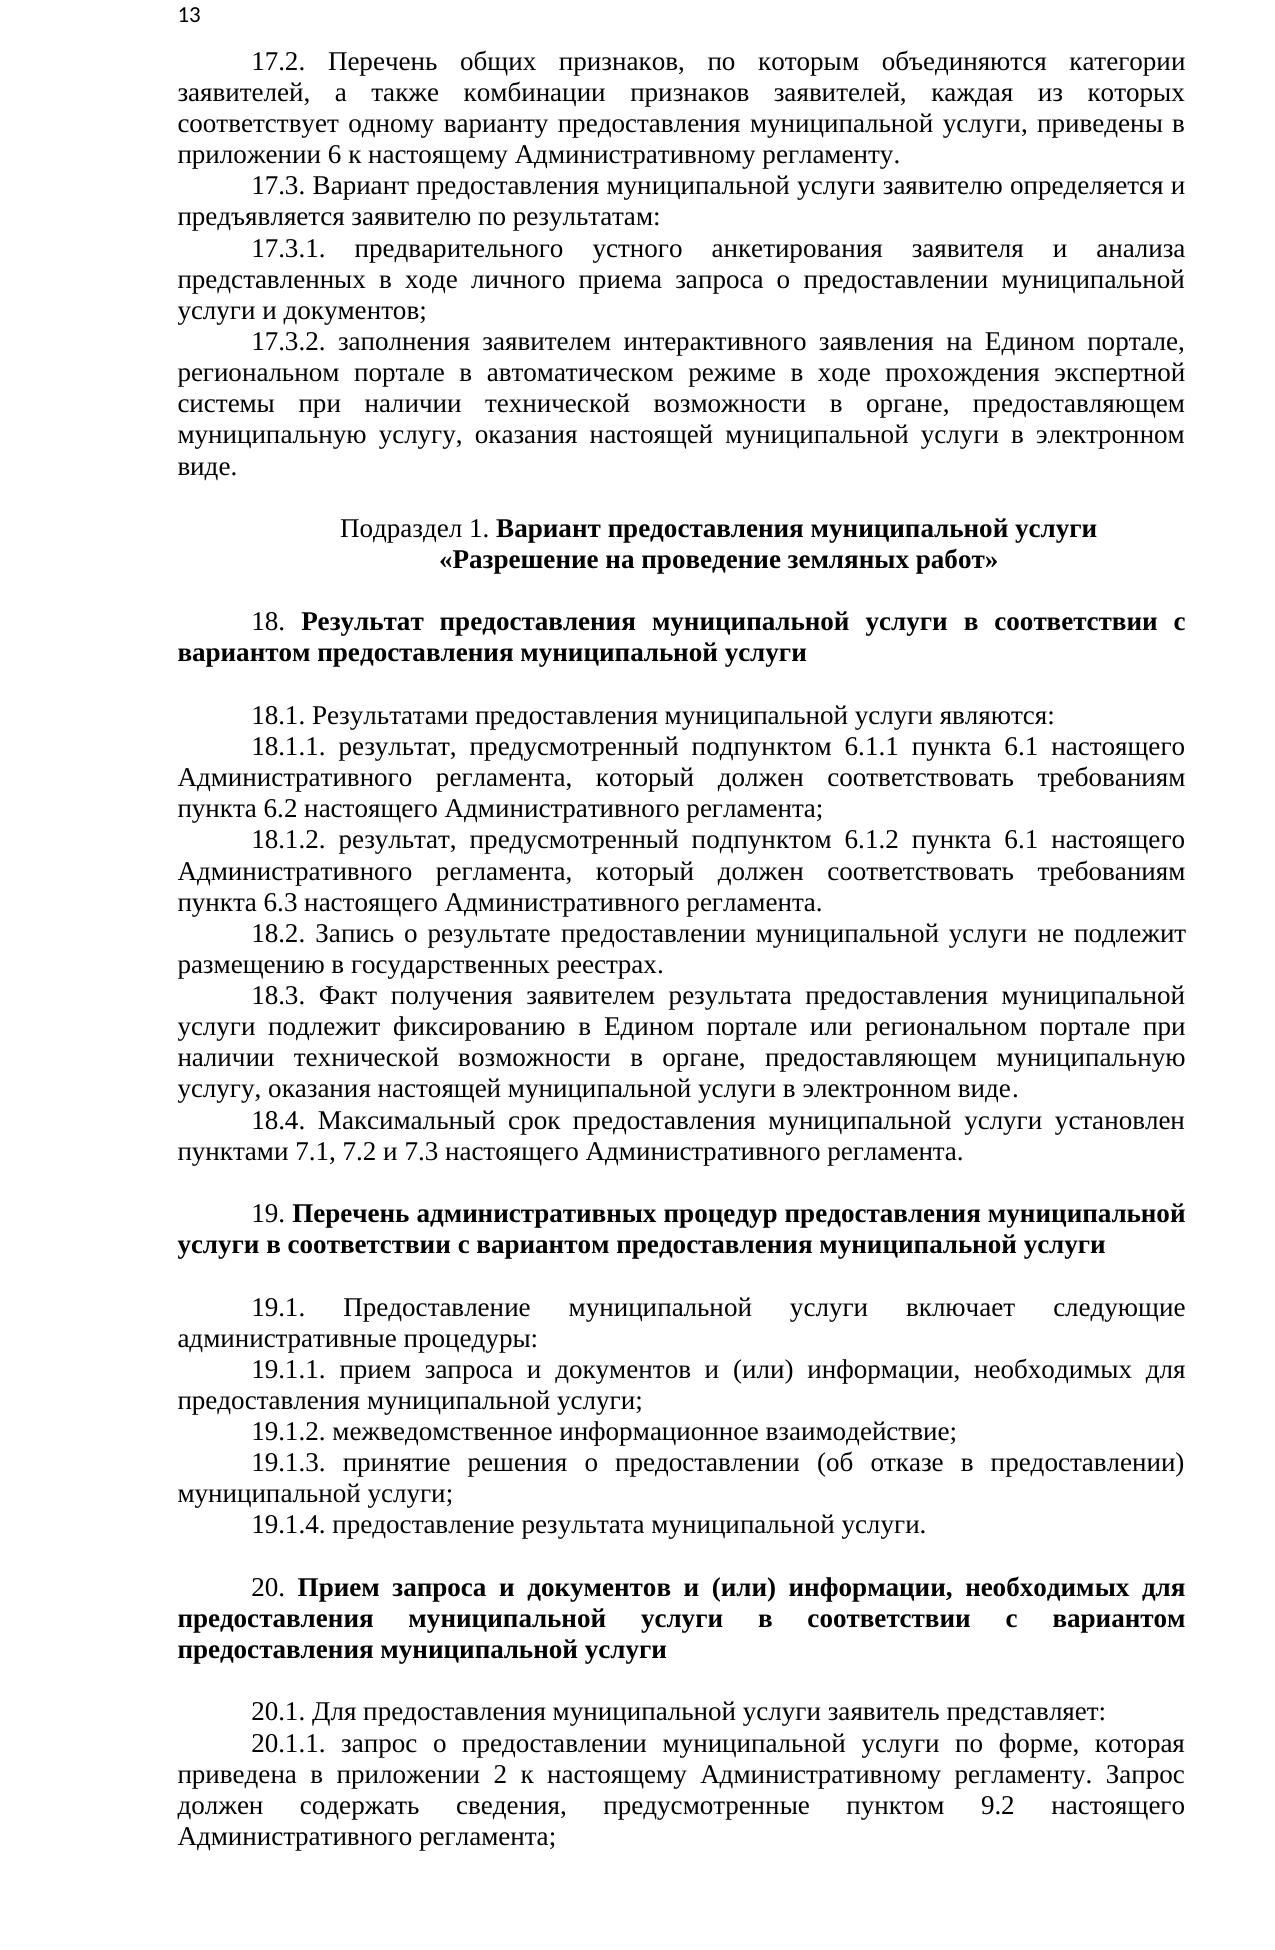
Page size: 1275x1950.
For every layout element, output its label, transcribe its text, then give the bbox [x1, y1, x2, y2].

text 18.1.2. результат, предусмотренный подпунктом 6.1.2 пункта 6.1 настоящего Административного регламента, который должен соответствовать требованиям пункта 6.3 настоящего Административного регламента. [177, 823, 1186, 917]
text 18.4. Максимальный срок предоставления муниципальной услуги установлен пунктами 7.1, 7.2 и 7.3 настоящего Административного регламента. [177, 1104, 1186, 1166]
text 17.3. Вариант предоставления муниципальной услуги заявителю определяется и предъявляется заявителю по результатам: [177, 169, 1186, 232]
text 18.1.1. результат, предусмотренный подпунктом 6.1.1 пункта 6.1 настоящего Административного регламента, который должен соответствовать требованиям пункта 6.2 настоящего Административного регламента; [177, 730, 1186, 823]
text 17.3.2. заполнения заявителем интерактивного заявления на Едином портале, региональном портале в автоматическом режиме в ходе прохождения экспертной системы при наличии технической возможности в органе, предоставляющем муниципальную услугу, оказания настоящей муниципальной услуги в электронном виде. [177, 325, 1186, 481]
text 18.1. Результатами предоставления муниципальной услуги являются: [177, 699, 1186, 730]
text 19.1.2. межведомственное информационное взаимодействие; [177, 1415, 1186, 1446]
text 19.1.3. принятие решения о предоставлении (об отказе в предоставлении) муниципальной услуги; [177, 1446, 1186, 1509]
text 18.2. Запись о результате предоставлении муниципальной услуги не подлежит размещению в государственных реестрах. [177, 917, 1186, 979]
text 18. Результат предоставления муниципальной услуги в соответствии с вариантом предоставления муниципальной услуги [177, 605, 1186, 668]
text 19. Перечень административных процедур предоставления муниципальной услуги в соответствии с вариантом предоставления муниципальной услуги [177, 1197, 1186, 1259]
text «Разрешение на проведение земляных работ» [177, 543, 1186, 574]
text 18.3. Факт получения заявителем результата предоставления муниципальной услуги подлежит фиксированию в Едином портале или региональном портале при наличии технической возможности в органе, предоставляющем муниципальную услугу, оказания настоящей муниципальной услуги в электронном виде. [177, 979, 1186, 1104]
text 17.2. Перечень общих признаков, по которым объединяются категории заявителей, а также комбинации признаков заявителей, каждая из которых соответствует одному варианту предоставления муниципальной услуги, приведены в приложении 6 к настоящему Административному регламенту. [177, 45, 1186, 169]
text 20.1. Для предоставления муниципальной услуги заявитель представляет: [177, 1696, 1186, 1727]
text 20.1.1. запрос о предоставлении муниципальной услуги по форме, которая приведена в приложении 2 к настоящему Административному регламенту. Запрос должен содержать сведения, предусмотренные пунктом 9.2 настоящего Административного регламента; [177, 1727, 1186, 1851]
text Подраздел 1. Вариант предоставления муниципальной услуги [177, 512, 1186, 543]
text 19.1. Предоставление муниципальной услуги включает следующие административные процедуры: [177, 1291, 1186, 1353]
text 19.1.4. предоставление результата муниципальной услуги. [177, 1509, 1186, 1540]
text 17.3.1. предварительного устного анкетирования заявителя и анализа представленных в ходе личного приема запроса о предоставлении муниципальной услуги и документов; [177, 232, 1186, 325]
text 19.1.1. прием запроса и документов и (или) информации, необходимых для предоставления муниципальной услуги; [177, 1353, 1186, 1415]
text 20. Прием запроса и документов и (или) информации, необходимых для предоставления муниципальной услуги в соответствии с вариантом предоставления муниципальной услуги [177, 1571, 1186, 1664]
